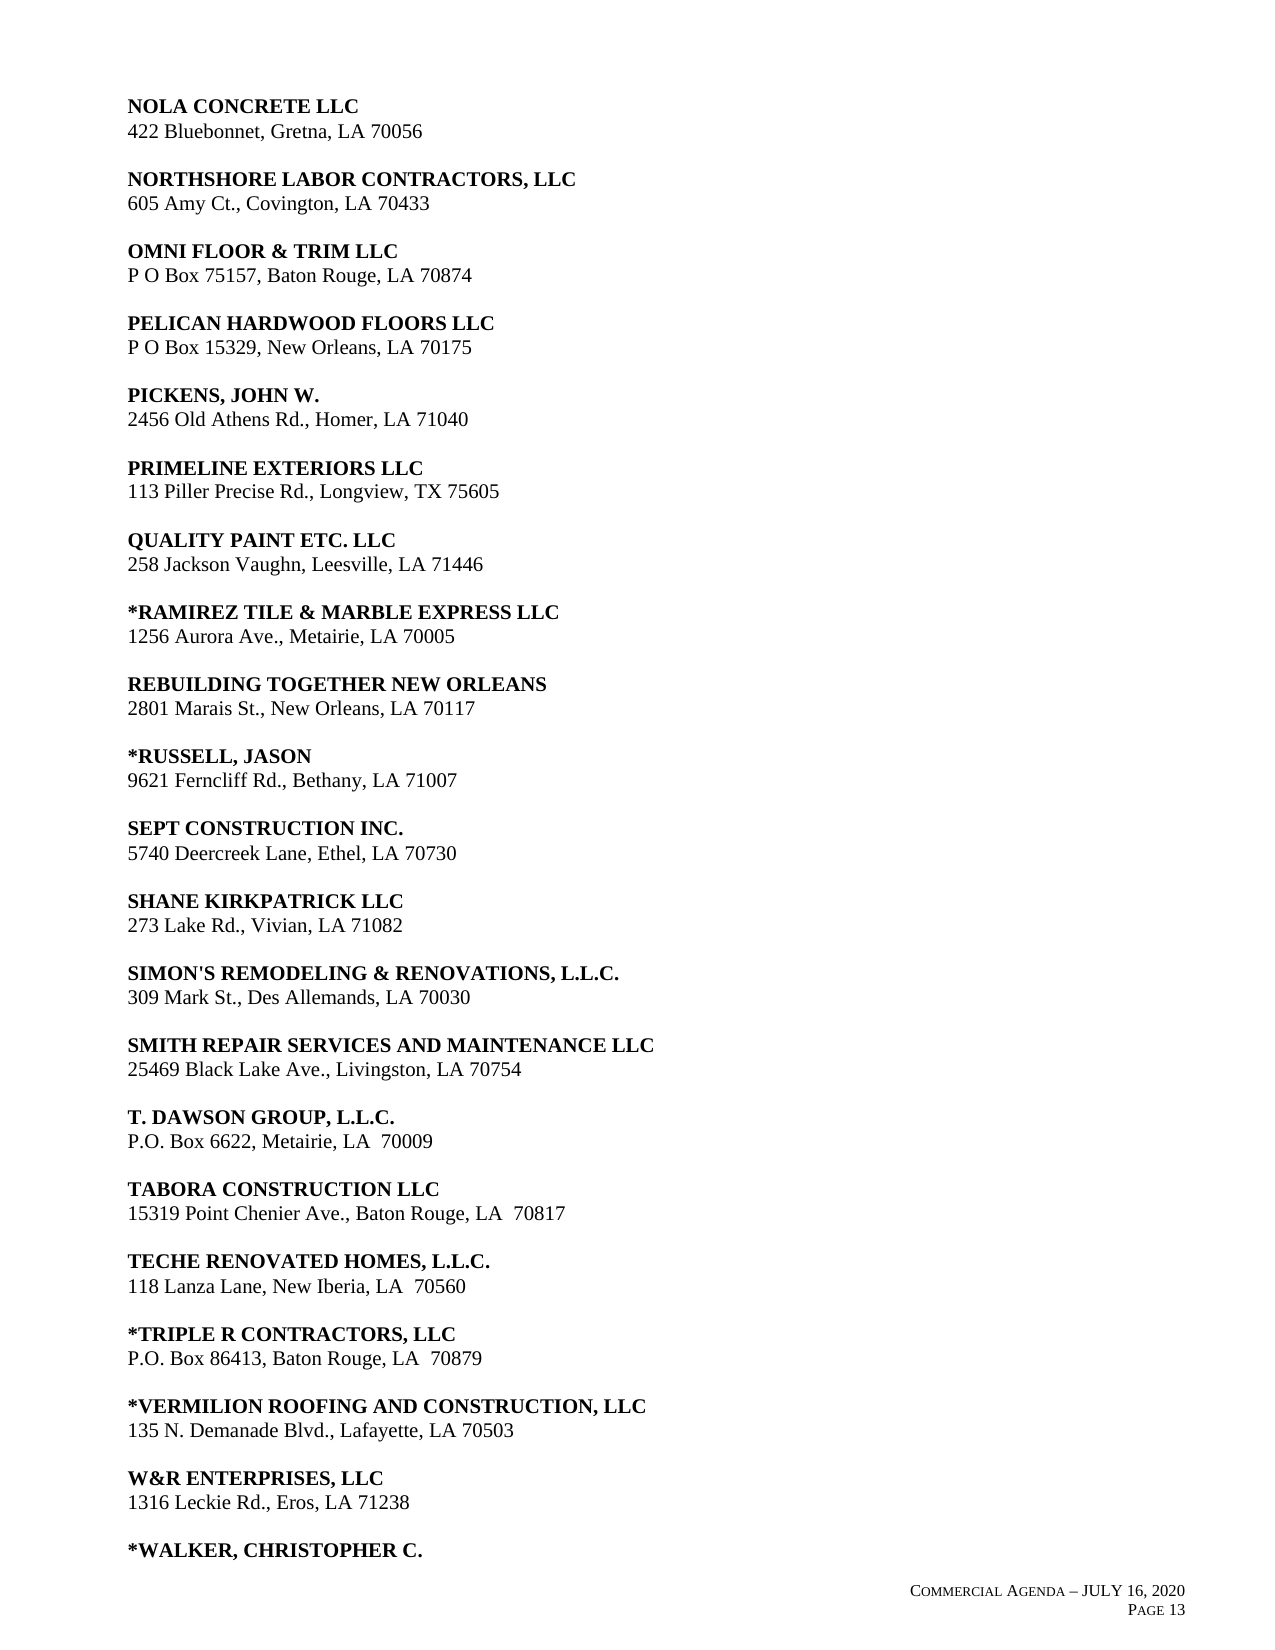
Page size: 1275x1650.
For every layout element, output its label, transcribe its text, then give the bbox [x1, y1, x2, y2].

text 422 Bluebonnet, Gretna, LA 70056 [127, 118, 1185, 143]
text 25469 Black Lake Ave., Livingston, LA 70754 [127, 1057, 1185, 1081]
text *RAMIREZ TILE & MARBLE EXPRESS LLC [127, 600, 1185, 624]
text P.O. Box 6622, Metairie, LA 70009 [127, 1129, 1185, 1153]
text 135 N. Demanade Blvd., Lafayette, LA 70503 [127, 1418, 1185, 1442]
text PRIMELINE EXTERIORS LLC [127, 455, 1185, 479]
text SEPT CONSTRUCTION INC. [127, 816, 1185, 840]
text 605 Amy Ct., Covington, LA 70433 [127, 191, 1185, 215]
text 1256 Aurora Ave., Metairie, LA 70005 [127, 624, 1185, 648]
text PICKENS, JOHN W. [127, 383, 1185, 407]
text OMNI FLOOR & TRIM LLC [127, 239, 1185, 263]
text 2456 Old Athens Rd., Homer, LA 71040 [127, 407, 1185, 431]
text 113 Piller Precise Rd., Longview, TX 75605 [127, 479, 1185, 503]
text 2801 Marais St., New Orleans, LA 70117 [127, 696, 1185, 720]
text P.O. Box 86413, Baton Rouge, LA 70879 [127, 1346, 1185, 1370]
text REBUILDING TOGETHER NEW ORLEANS [127, 672, 1185, 696]
text SMITH REPAIR SERVICES AND MAINTENANCE LLC [127, 1033, 1185, 1057]
text 273 Lake Rd., Vivian, LA 71082 [127, 913, 1185, 937]
text 9621 Ferncliff Rd., Bethany, LA 71007 [127, 768, 1185, 792]
text *TRIPLE R CONTRACTORS, LLC [127, 1322, 1185, 1346]
text W&R ENTERPRISES, LLC [127, 1466, 1185, 1490]
text TABORA CONSTRUCTION LLC [127, 1177, 1185, 1201]
text 309 Mark St., Des Allemands, LA 70030 [127, 985, 1185, 1009]
text 118 Lanza Lane, New Iberia, LA 70560 [127, 1273, 1185, 1298]
text *RUSSELL, JASON [127, 744, 1185, 768]
text 258 Jackson Vaughn, Leesville, LA 71446 [127, 552, 1185, 576]
text *VERMILION ROOFING AND CONSTRUCTION, LLC [127, 1394, 1185, 1418]
text NORTHSHORE LABOR CONTRACTORS, LLC [127, 167, 1185, 191]
text 1316 Leckie Rd., Eros, LA 71238 [127, 1490, 1185, 1514]
text SHANE KIRKPATRICK LLC [127, 888, 1185, 913]
text PELICAN HARDWOOD FLOORS LLC [127, 311, 1185, 335]
text 5740 Deercreek Lane, Ethel, LA 70730 [127, 840, 1185, 864]
text QUALITY PAINT ETC. LLC [127, 528, 1185, 552]
text P O Box 15329, New Orleans, LA 70175 [127, 335, 1185, 359]
text P O Box 75157, Baton Rouge, LA 70874 [127, 263, 1185, 287]
text TECHE RENOVATED HOMES, L.L.C. [127, 1249, 1185, 1273]
text *WALKER, CHRISTOPHER C. [127, 1538, 1185, 1562]
text SIMON'S REMODELING & RENOVATIONS, L.L.C. [127, 961, 1185, 985]
text NOLA CONCRETE LLC [127, 94, 1185, 118]
text 15319 Point Chenier Ave., Baton Rouge, LA 70817 [127, 1201, 1185, 1225]
text T. DAWSON GROUP, L.L.C. [127, 1105, 1185, 1129]
